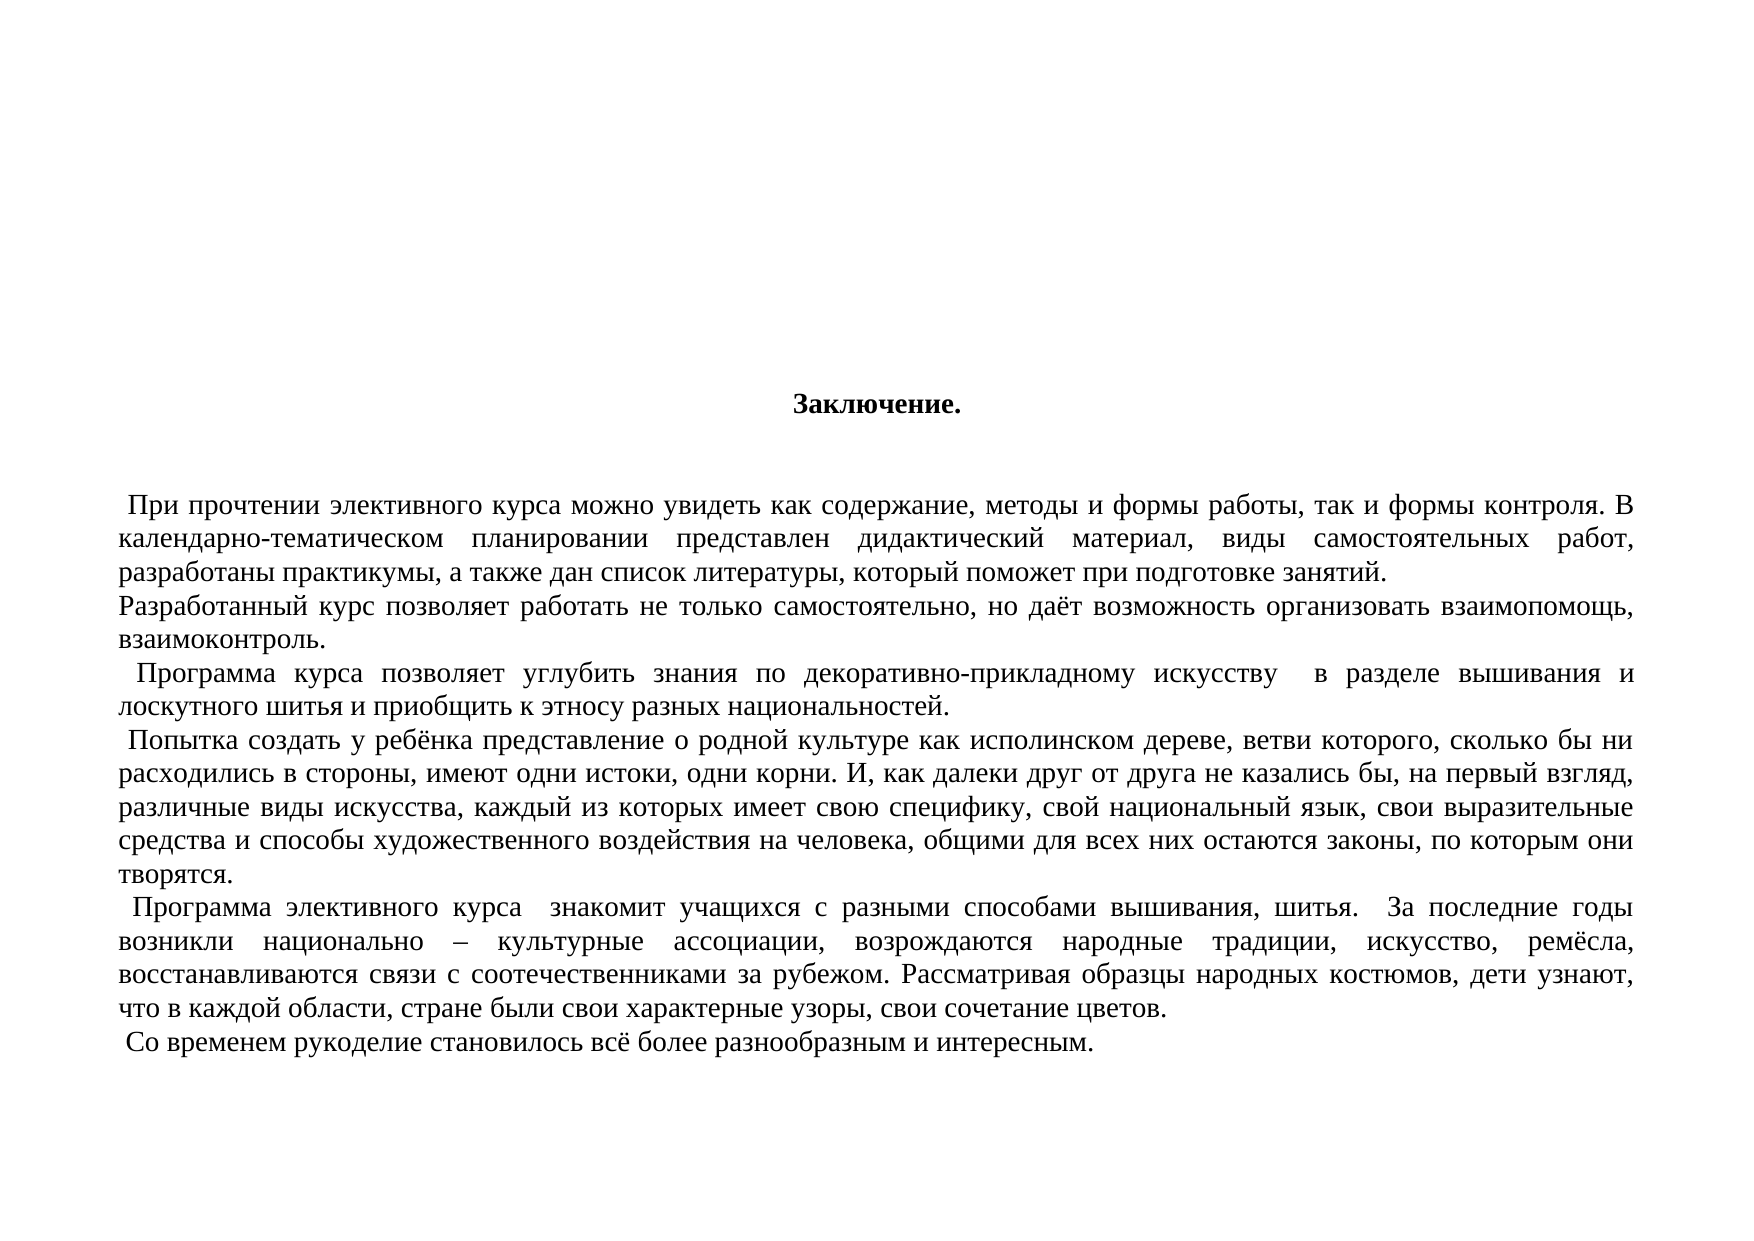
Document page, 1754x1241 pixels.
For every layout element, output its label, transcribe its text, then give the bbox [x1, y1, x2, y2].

text Разработанный курс позволяет работать не только самостоятельно, но даёт возможность организовать взаимопомощь, взаимоконтроль. [118, 588, 1636, 655]
text Программа элективного курса знакомит учащихся с разными способами вышивания, шитья. За последние годы возникли национально – культурные ассоциации, возрождаются народные традиции, искусство, ремёсла, восстанавливаются связи с соотечественниками за рубежом. Рассматривая образцы народных костюмов, дети узнают, что в каждой области, стране были свои характерные узоры, свои сочетание цветов. [118, 889, 1636, 1024]
text Программа курса позволяет углубить знания по декоративно-прикладному искусству в разделе вышивания и лоскутного шитья и приобщить к этносу разных национальностей. [118, 655, 1636, 722]
text Попытка создать у ребёнка представление о родной культуре как исполинском дереве, ветви которого, сколько бы ни расходились в стороны, имеют одни истоки, одни корни. И, как далеки друг от друга не казались бы, на первый взгляд, различные виды искусства, каждый из которых имеет свою специфику, свой национальный язык, свои выразительные средства и способы художественного воздействия на человека, общими для всех них остаются законы, по которым они творятся. [118, 722, 1636, 889]
text Со временем рукоделие становилось всё более разнообразным и интересным. [118, 1024, 1636, 1057]
text При прочтении элективного курса можно увидеть как содержание, методы и формы работы, так и формы контроля. В календарно-тематическом планировании представлен дидактический материал, виды самостоятельных работ, разработаны практикумы, а также дан список литературы, который поможет при подготовке занятий. [118, 487, 1636, 588]
text Заключение. [118, 386, 1636, 420]
